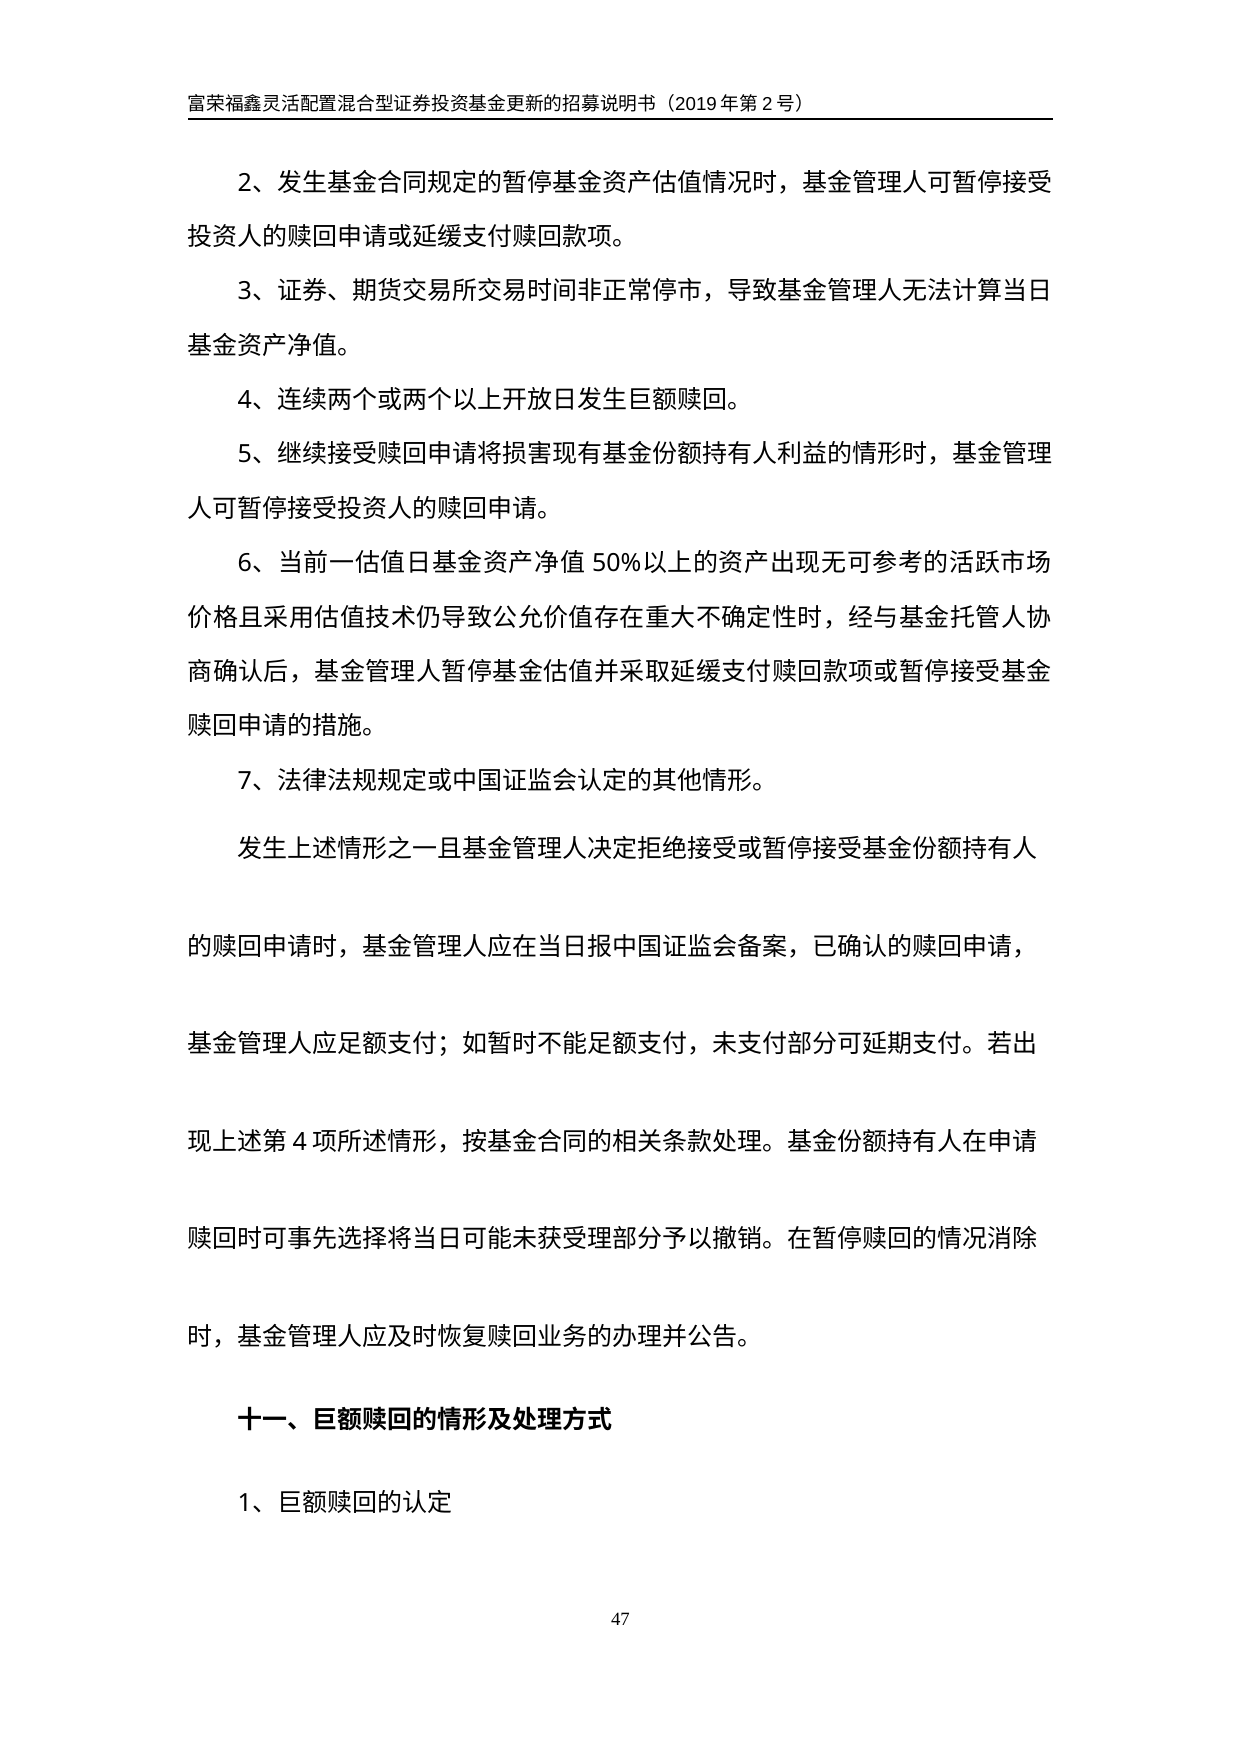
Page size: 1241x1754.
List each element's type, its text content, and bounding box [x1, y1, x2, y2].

text 发生上述情形之一且基金管理人决定拒绝接受或暂停接受基金份额持有人的赎回申请时，基金管理人应在当日报中国证监会备案，已确认的赎回申请，基金管理人应足额支付；如暂时不能足额支付，未支付部分可延期支付。若出现上述第4项所述情形，按基金合同的相关条款处理。基金份额持有人在申请赎回时可事先选择将当日可能未获受理部分予以撤销。在暂停赎回的情况消除时，基金管理人应及时恢复赎回业务的办理并公告。 [187, 814, 1053, 1367]
text 2、发生基金合同规定的暂停基金资产估值情况时，基金管理人可暂停接受投资人的赎回申请或延缓支付赎回款项。 [187, 162, 1053, 253]
text 7、法律法规规定或中国证监会认定的其他情形。 [187, 760, 1053, 796]
text 5、继续接受赎回申请将损害现有基金份额持有人利益的情形时，基金管理人可暂停接受投资人的赎回申请。 [187, 434, 1053, 524]
text 1、巨额赎回的认定 [187, 1468, 1053, 1533]
text 3、证券、期货交易所交易时间非正常停市，导致基金管理人无法计算当日基金资产净值。 [187, 271, 1053, 361]
text 4、连续两个或两个以上开放日发生巨额赎回。 [187, 379, 1053, 416]
text 十一、巨额赎回的情形及处理方式 [187, 1385, 1053, 1450]
text 6、当前一估值日基金资产净值50%以上的资产出现无可参考的活跃市场价格且采用估值技术仍导致公允价值存在重大不确定性时，经与基金托管人协商确认后，基金管理人暂停基金估值并采取延缓支付赎回款项或暂停接受基金赎回申请的措施。 [187, 543, 1053, 742]
